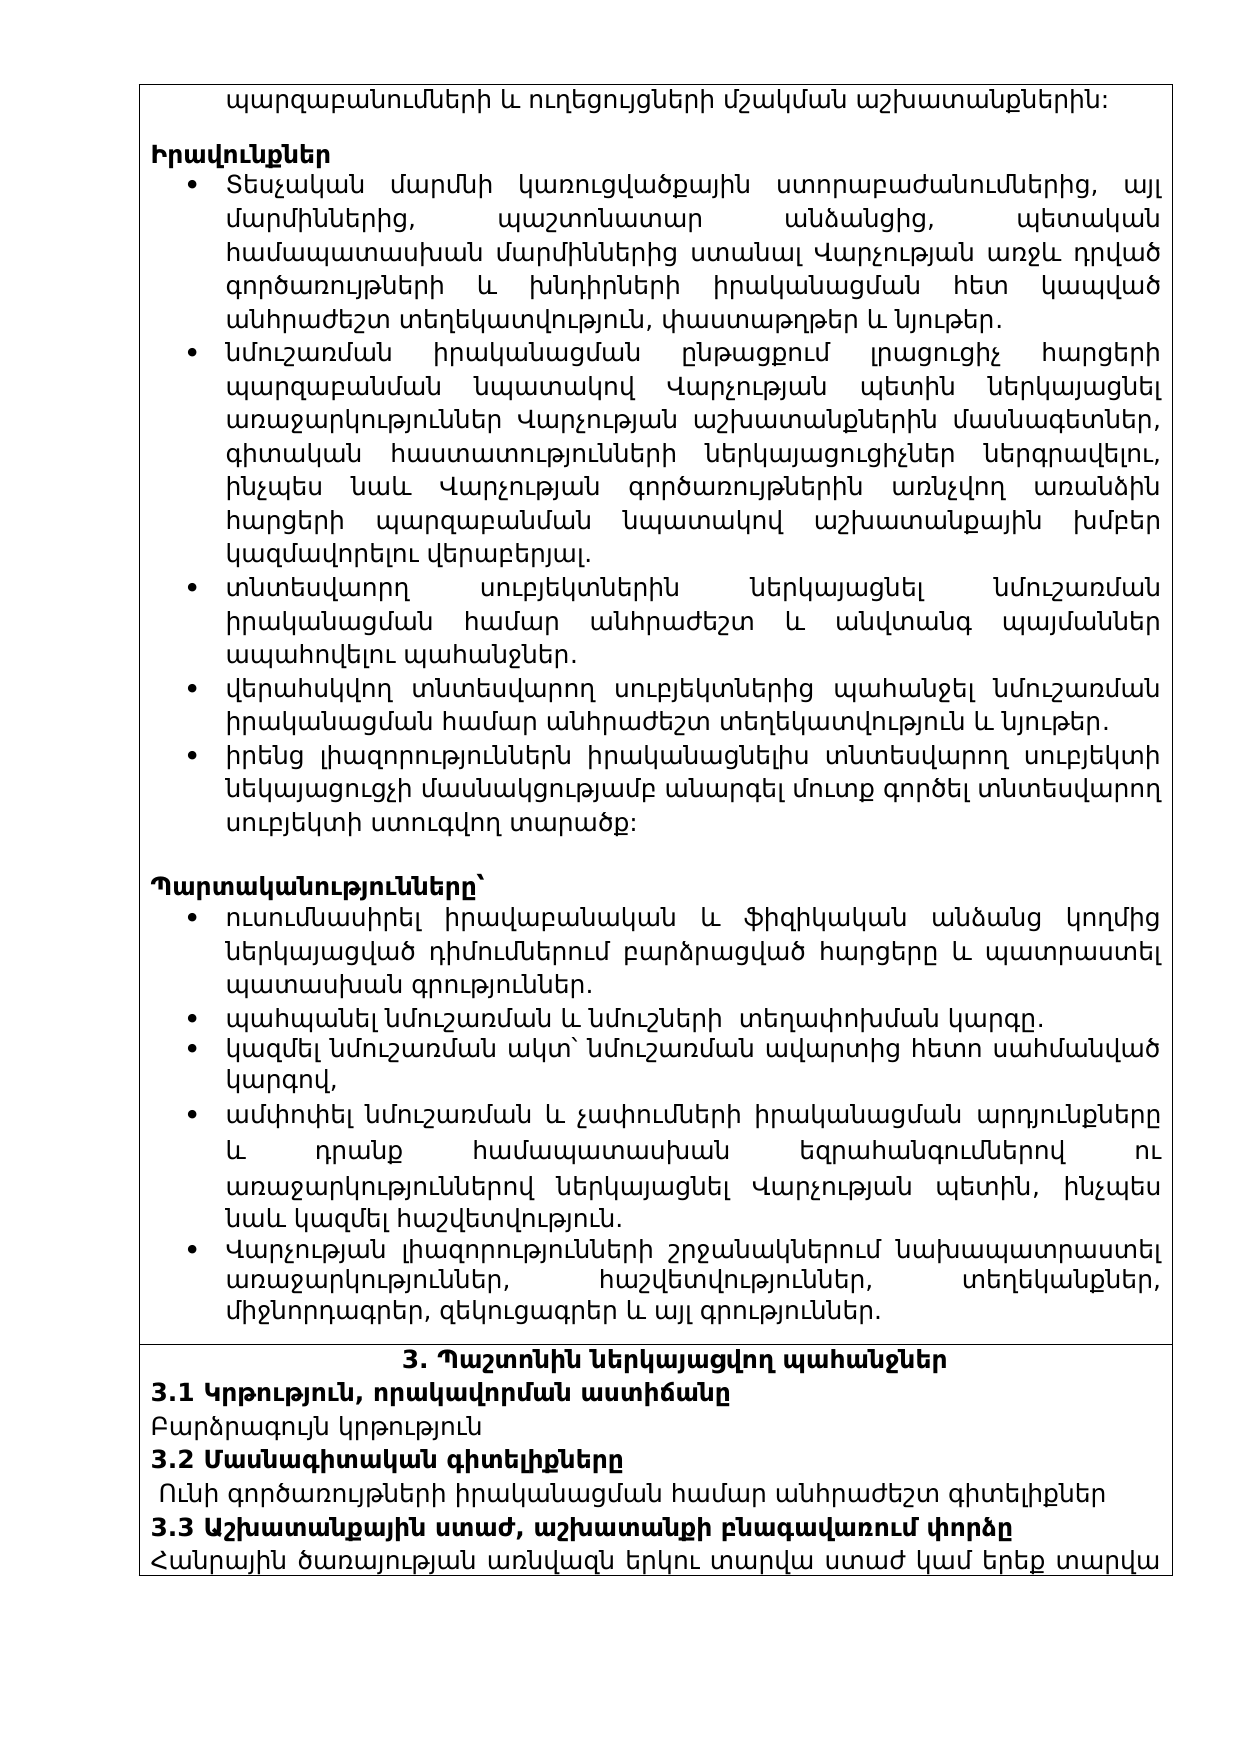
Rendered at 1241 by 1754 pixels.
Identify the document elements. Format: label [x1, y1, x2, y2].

table_cell [140, 85, 1172, 1344]
table_cell [140, 1345, 1172, 1575]
